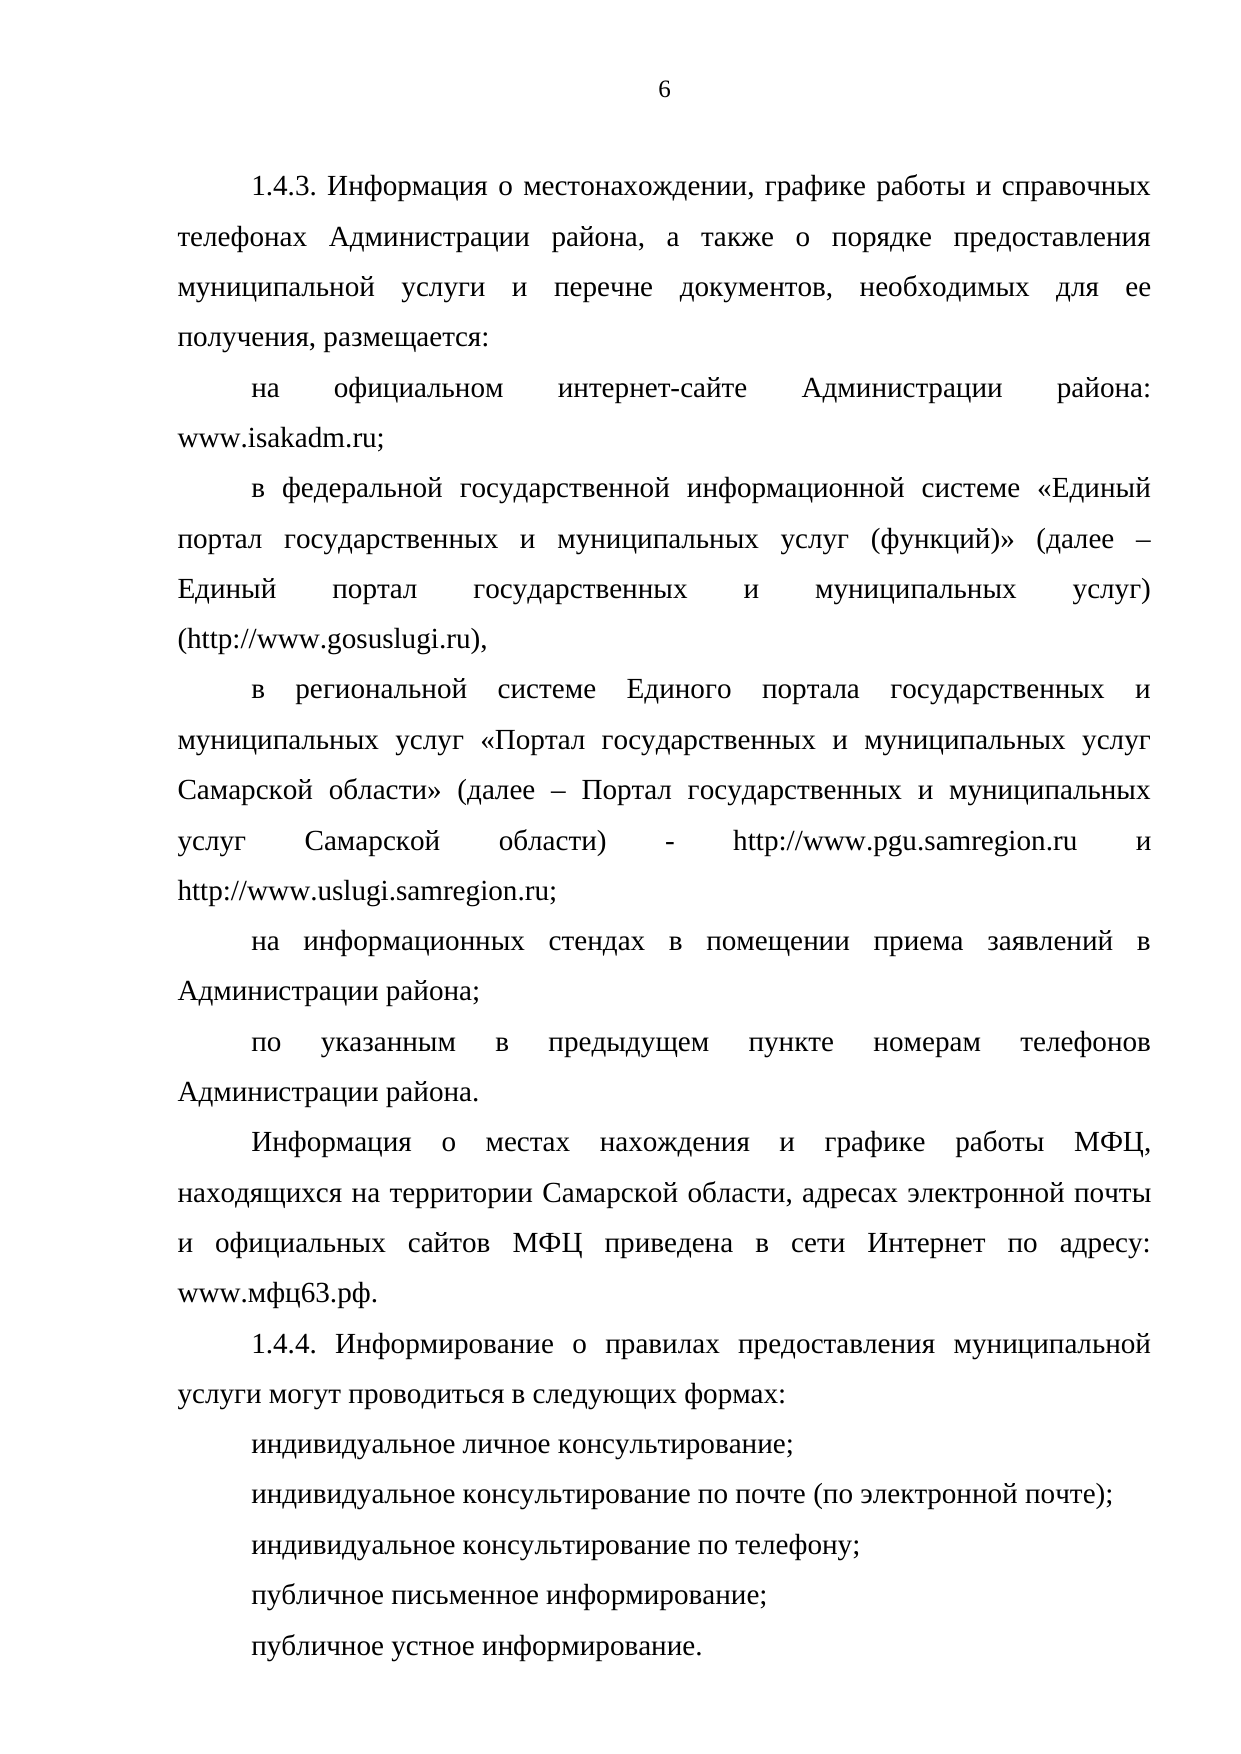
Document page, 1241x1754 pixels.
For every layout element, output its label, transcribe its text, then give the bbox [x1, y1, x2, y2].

text по указанным в предыдущем пункте номерам телефонов Администрации района. [177, 1024, 1152, 1108]
text на официальном интернет-сайте Администрации района: www.isakadm.ru; [177, 370, 1152, 454]
text в региональной системе Единого портала государственных и муниципальных услуг «Портал государственных и муниципальных услуг Самарской области» (далее – Портал государственных и муниципальных услуг Самарской области) - http://www.pgu.samregion.ru и http://www.uslugi.samregion.ru; [177, 672, 1152, 906]
text публичное письменное информирование; [251, 1577, 1152, 1611]
text публичное устное информирование. [251, 1628, 1152, 1661]
text в федеральной государственной информационной системе «Единый портал государственных и муниципальных услуг (функций)» (далее – Единый портал государственных и муниципальных услуг) (http://www.gosuslugi.ru), [177, 470, 1152, 655]
text на информационных стендах в помещении приема заявлений в Администрации района; [177, 923, 1152, 1007]
text Информация о местах нахождения и графике работы МФЦ, находящихся на территории Самарской области, адресах электронной почты и официальных сайтов МФЦ приведена в сети Интернет по адресу: www.мфц63.рф. [177, 1124, 1152, 1309]
text 1.4.4. Информирование о правилах предоставления муниципальной услуги могут проводиться в следующих формах: [177, 1326, 1152, 1409]
text 1.4.3. Информация о местонахождении, графике работы и справочных телефонах Администрации района, а также о порядке предоставления муниципальной услуги и перечне документов, необходимых для ее получения, размещается: [177, 168, 1152, 353]
text индивидуальное консультирование по телефону; [251, 1527, 1152, 1561]
text индивидуальное консультирование по почте (по электронной почте); [177, 1477, 1152, 1510]
text индивидуальное личное консультирование; [251, 1426, 1152, 1460]
